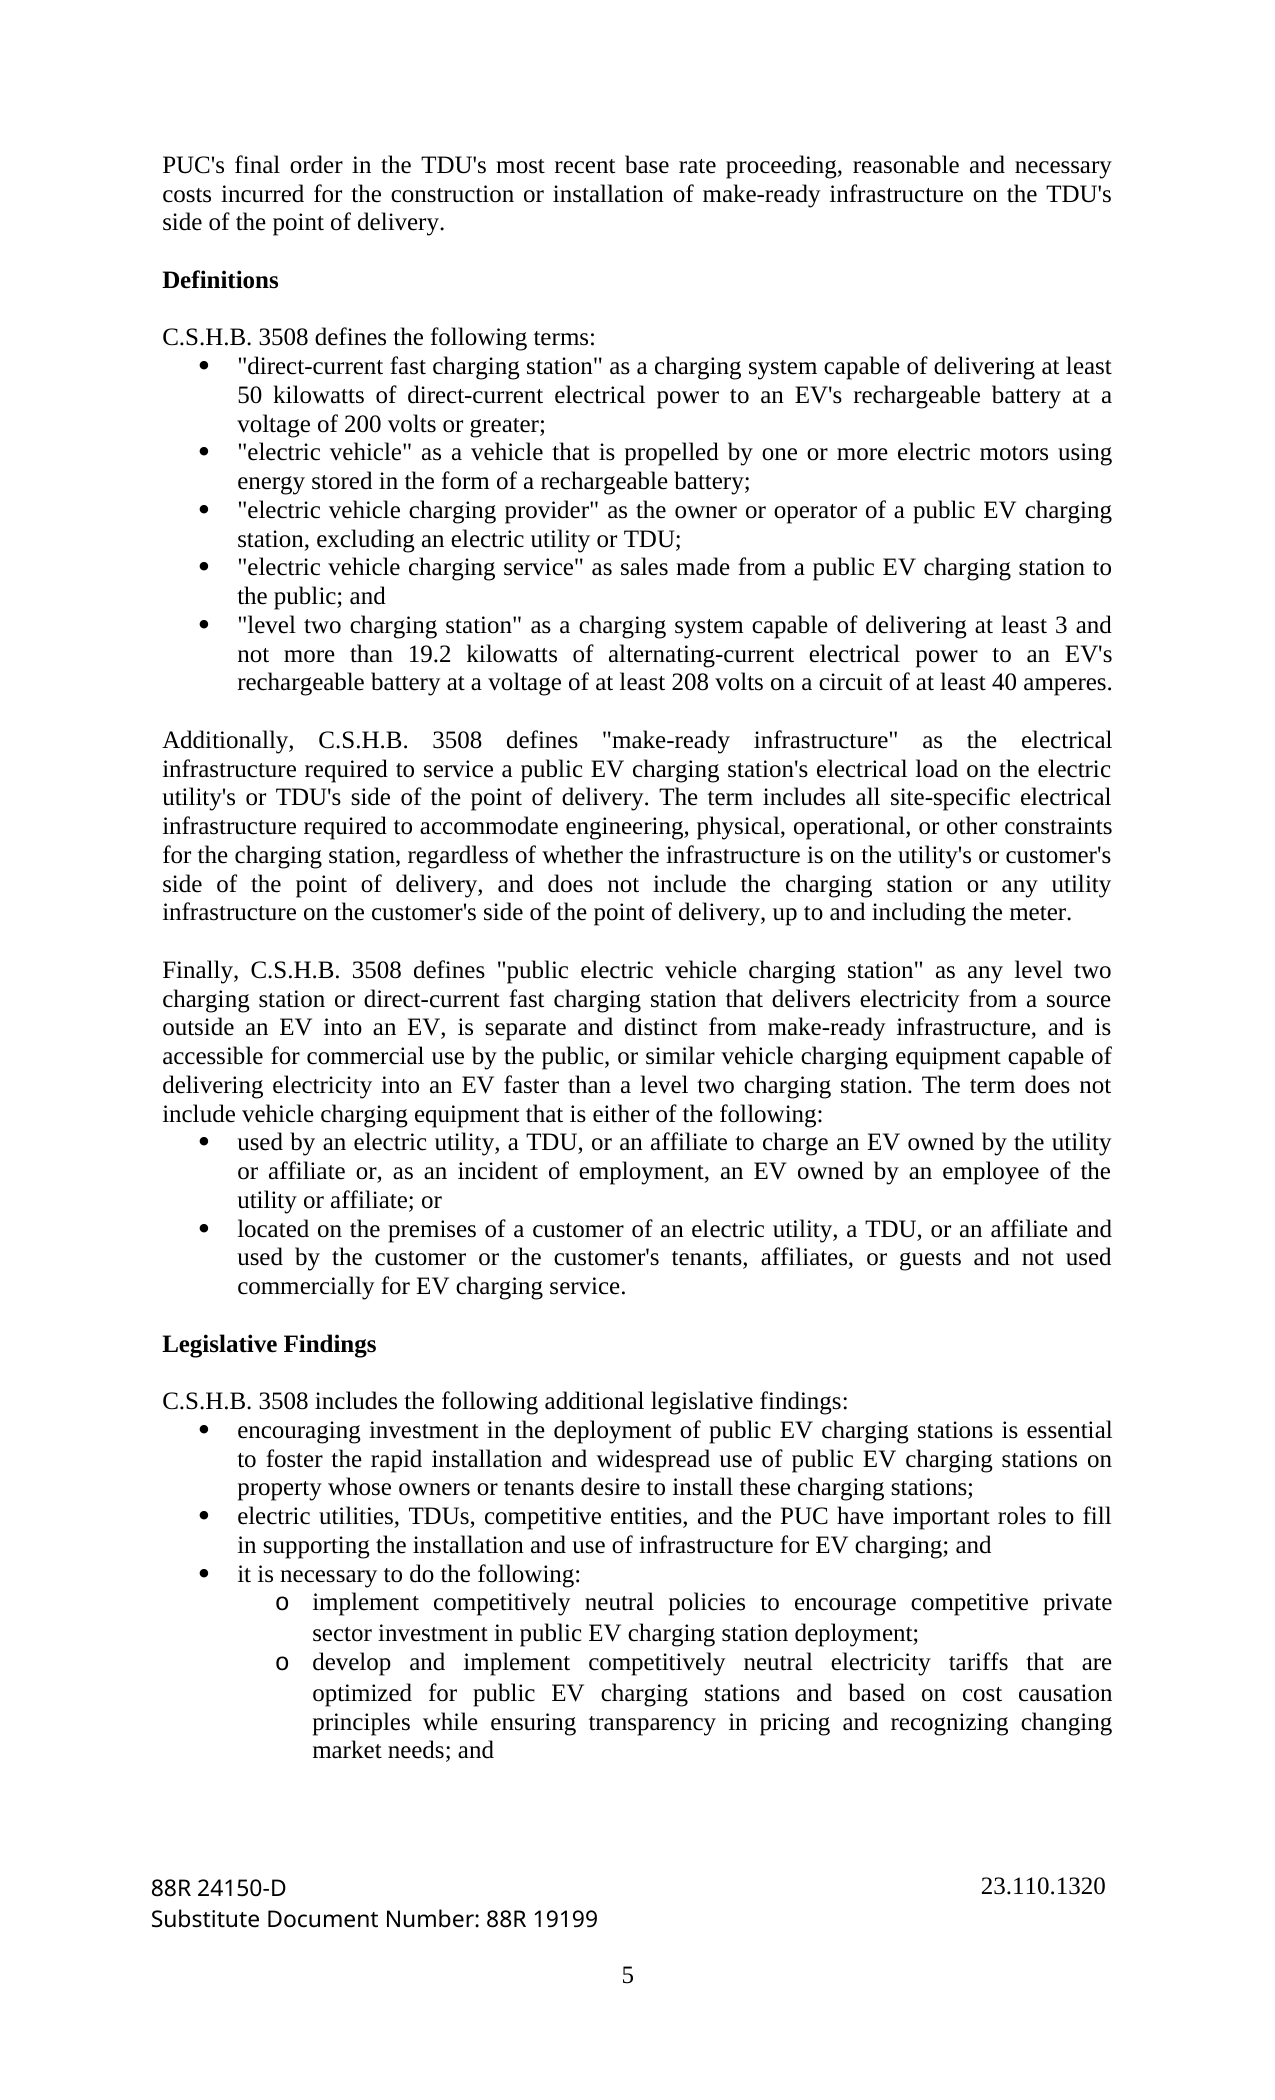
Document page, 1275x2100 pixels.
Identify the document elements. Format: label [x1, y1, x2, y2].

table_cell [150, 150, 1125, 1764]
